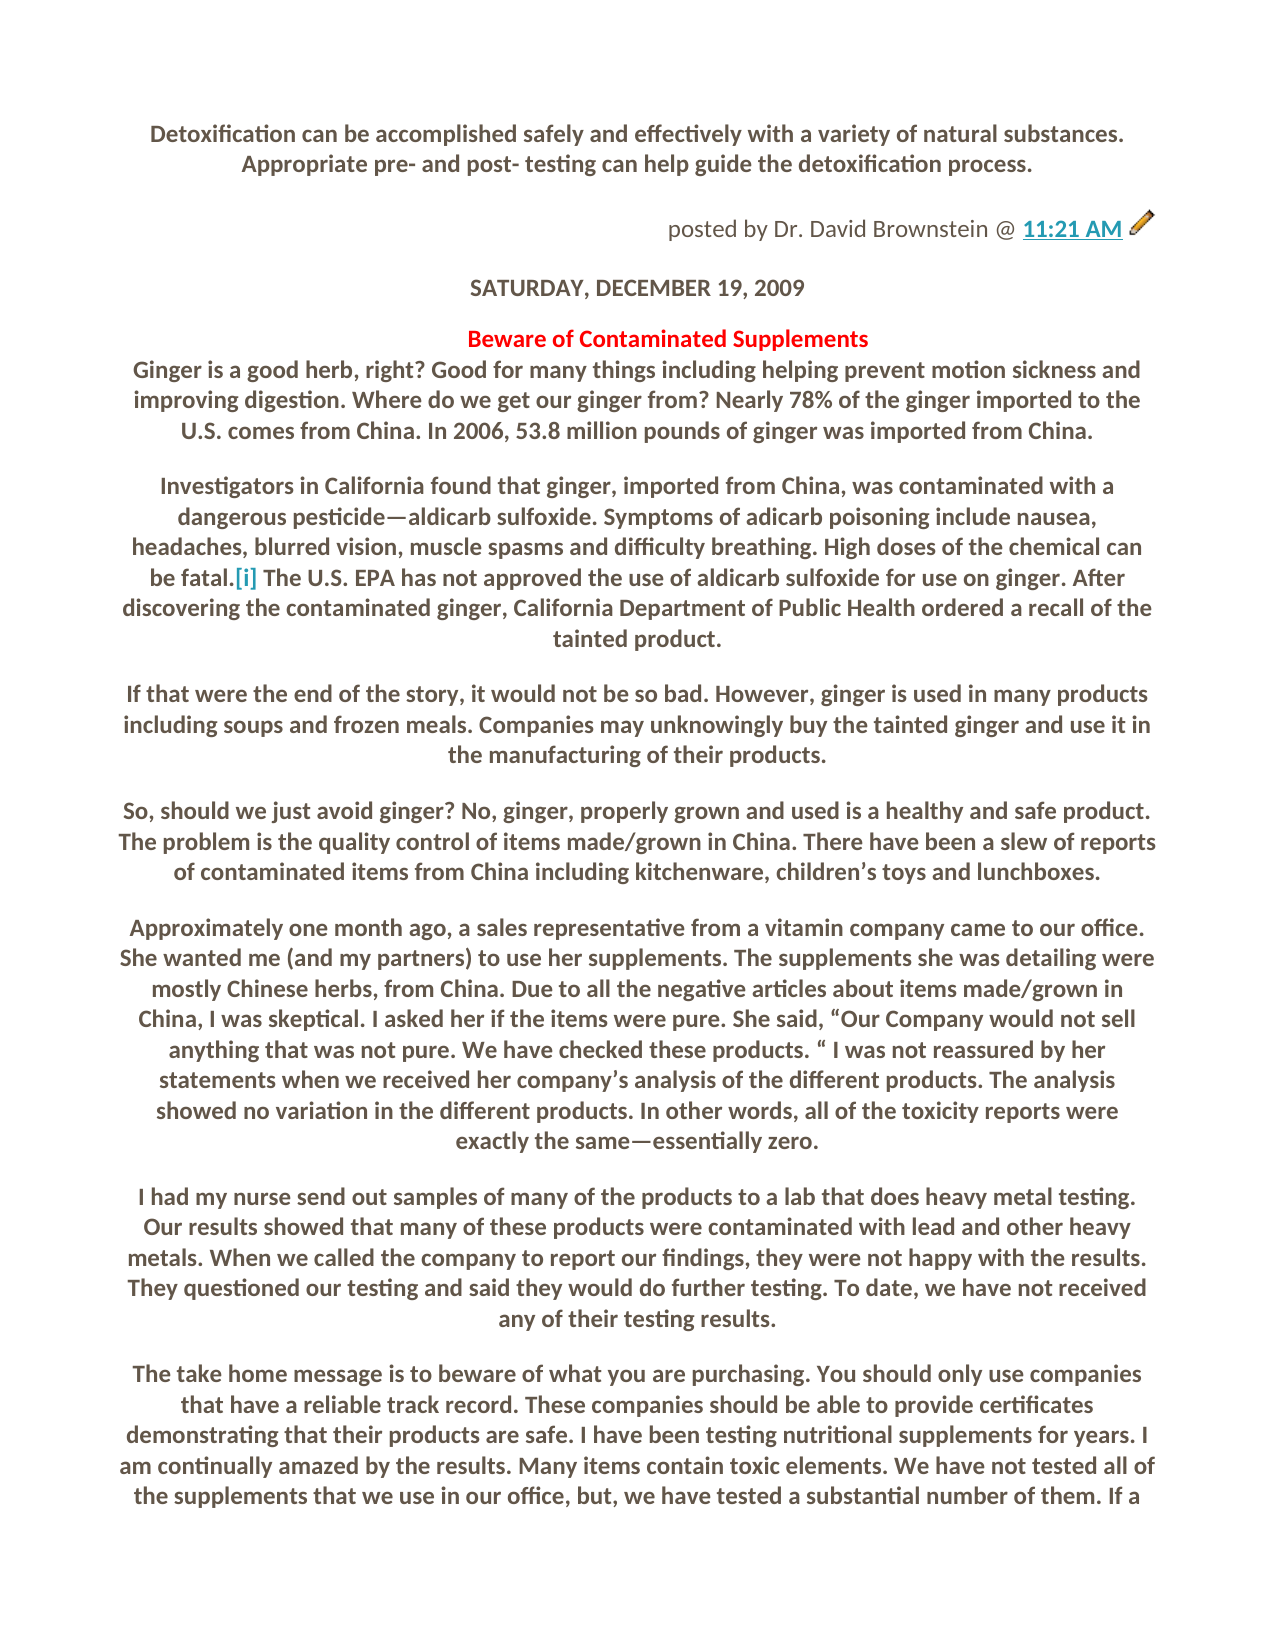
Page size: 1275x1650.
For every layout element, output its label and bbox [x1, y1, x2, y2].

picture [1128, 208, 1157, 237]
